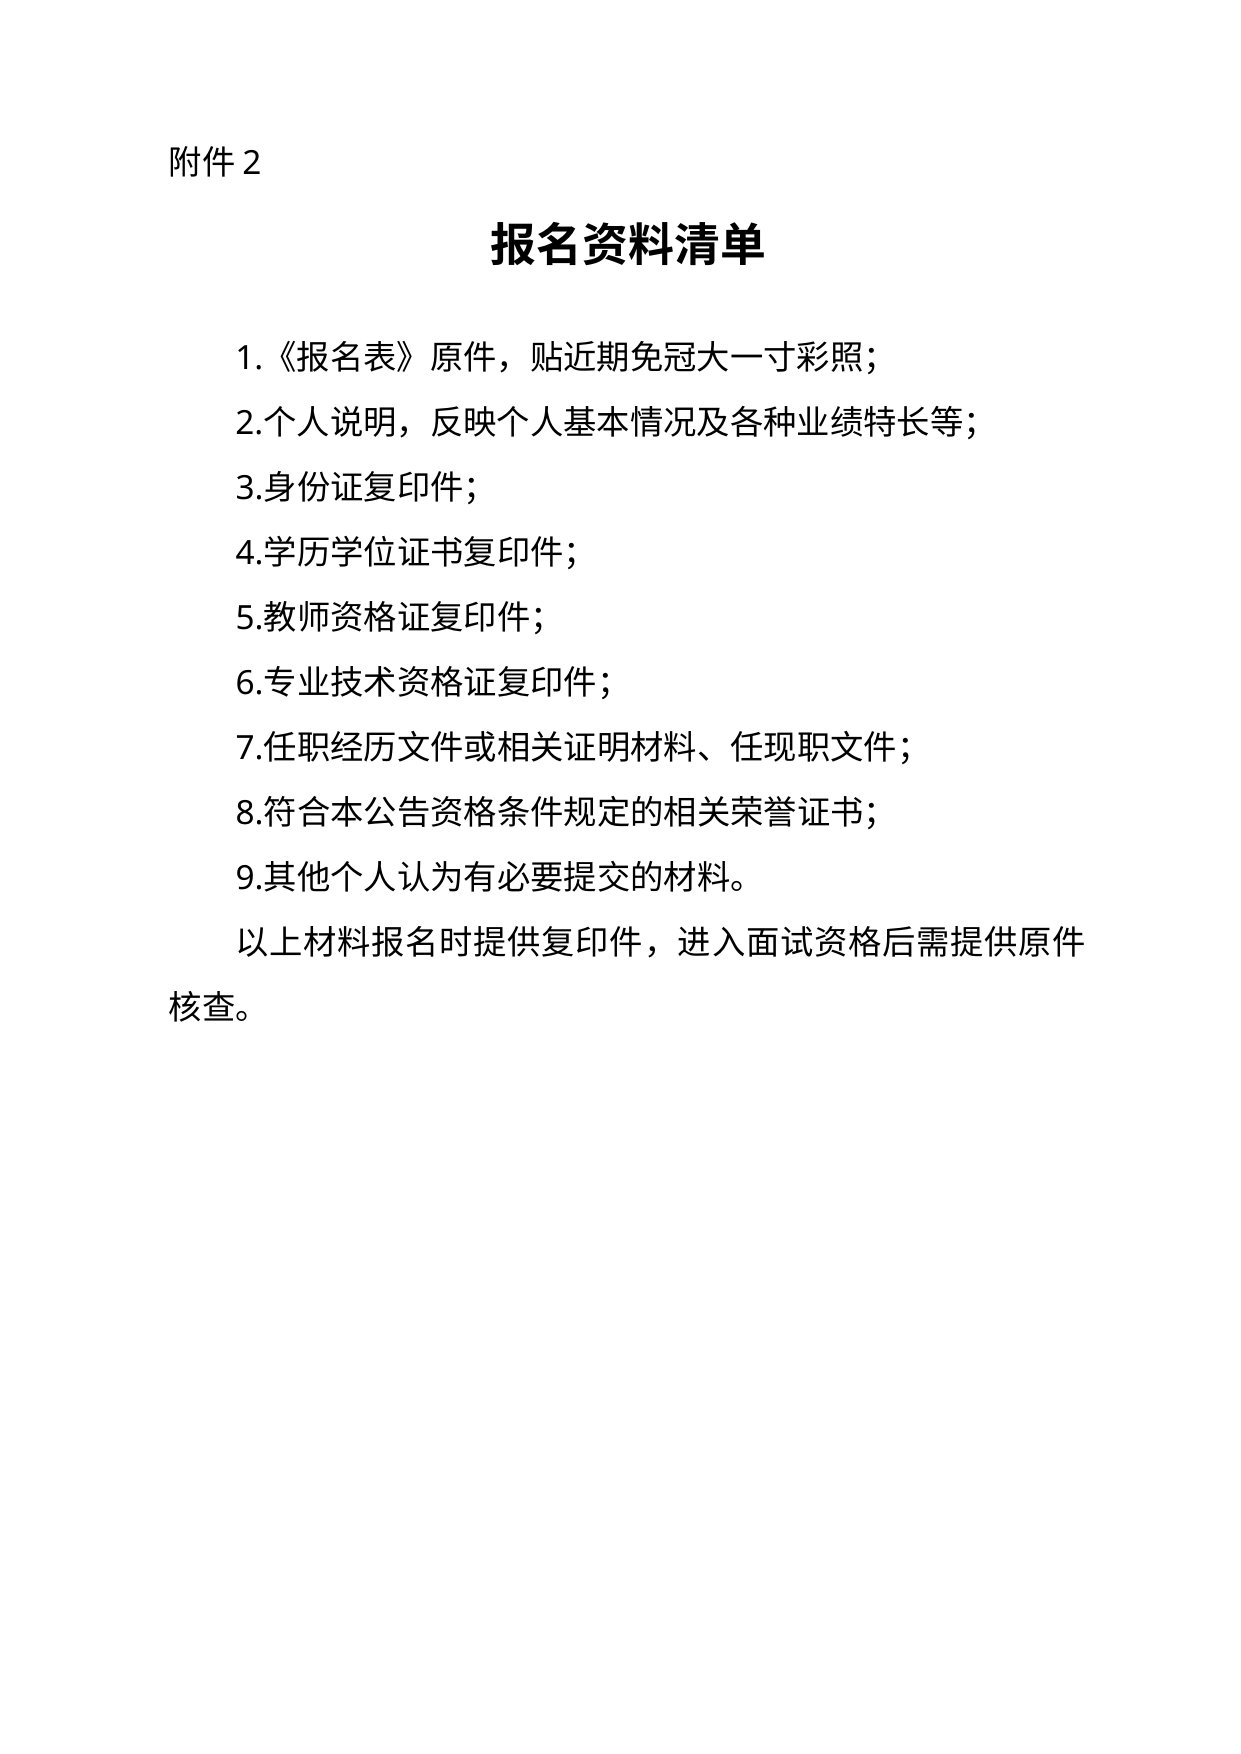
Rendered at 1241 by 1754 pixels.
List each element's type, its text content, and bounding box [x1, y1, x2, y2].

text 报名资料清单 [169, 192, 1087, 290]
text 以上材料报名时提供复印件，进入面试资格后需提供原件核查。 [169, 907, 1087, 1037]
text 9.其他个人认为有必要提交的材料。 [169, 842, 1087, 907]
text 4.学历学位证书复印件； [169, 517, 1087, 582]
text 附件2 [169, 127, 1087, 192]
text 8.符合本公告资格条件规定的相关荣誉证书； [169, 777, 1087, 842]
text 3.身份证复印件； [169, 452, 1087, 517]
text 5.教师资格证复印件； [169, 582, 1087, 647]
text 6.专业技术资格证复印件； [169, 647, 1087, 712]
text 1.《报名表》原件，贴近期免冠大一寸彩照； [235, 322, 1087, 387]
text 7.任职经历文件或相关证明材料、任现职文件； [169, 712, 1087, 777]
text 2.个人说明，反映个人基本情况及各种业绩特长等； [235, 387, 1087, 452]
